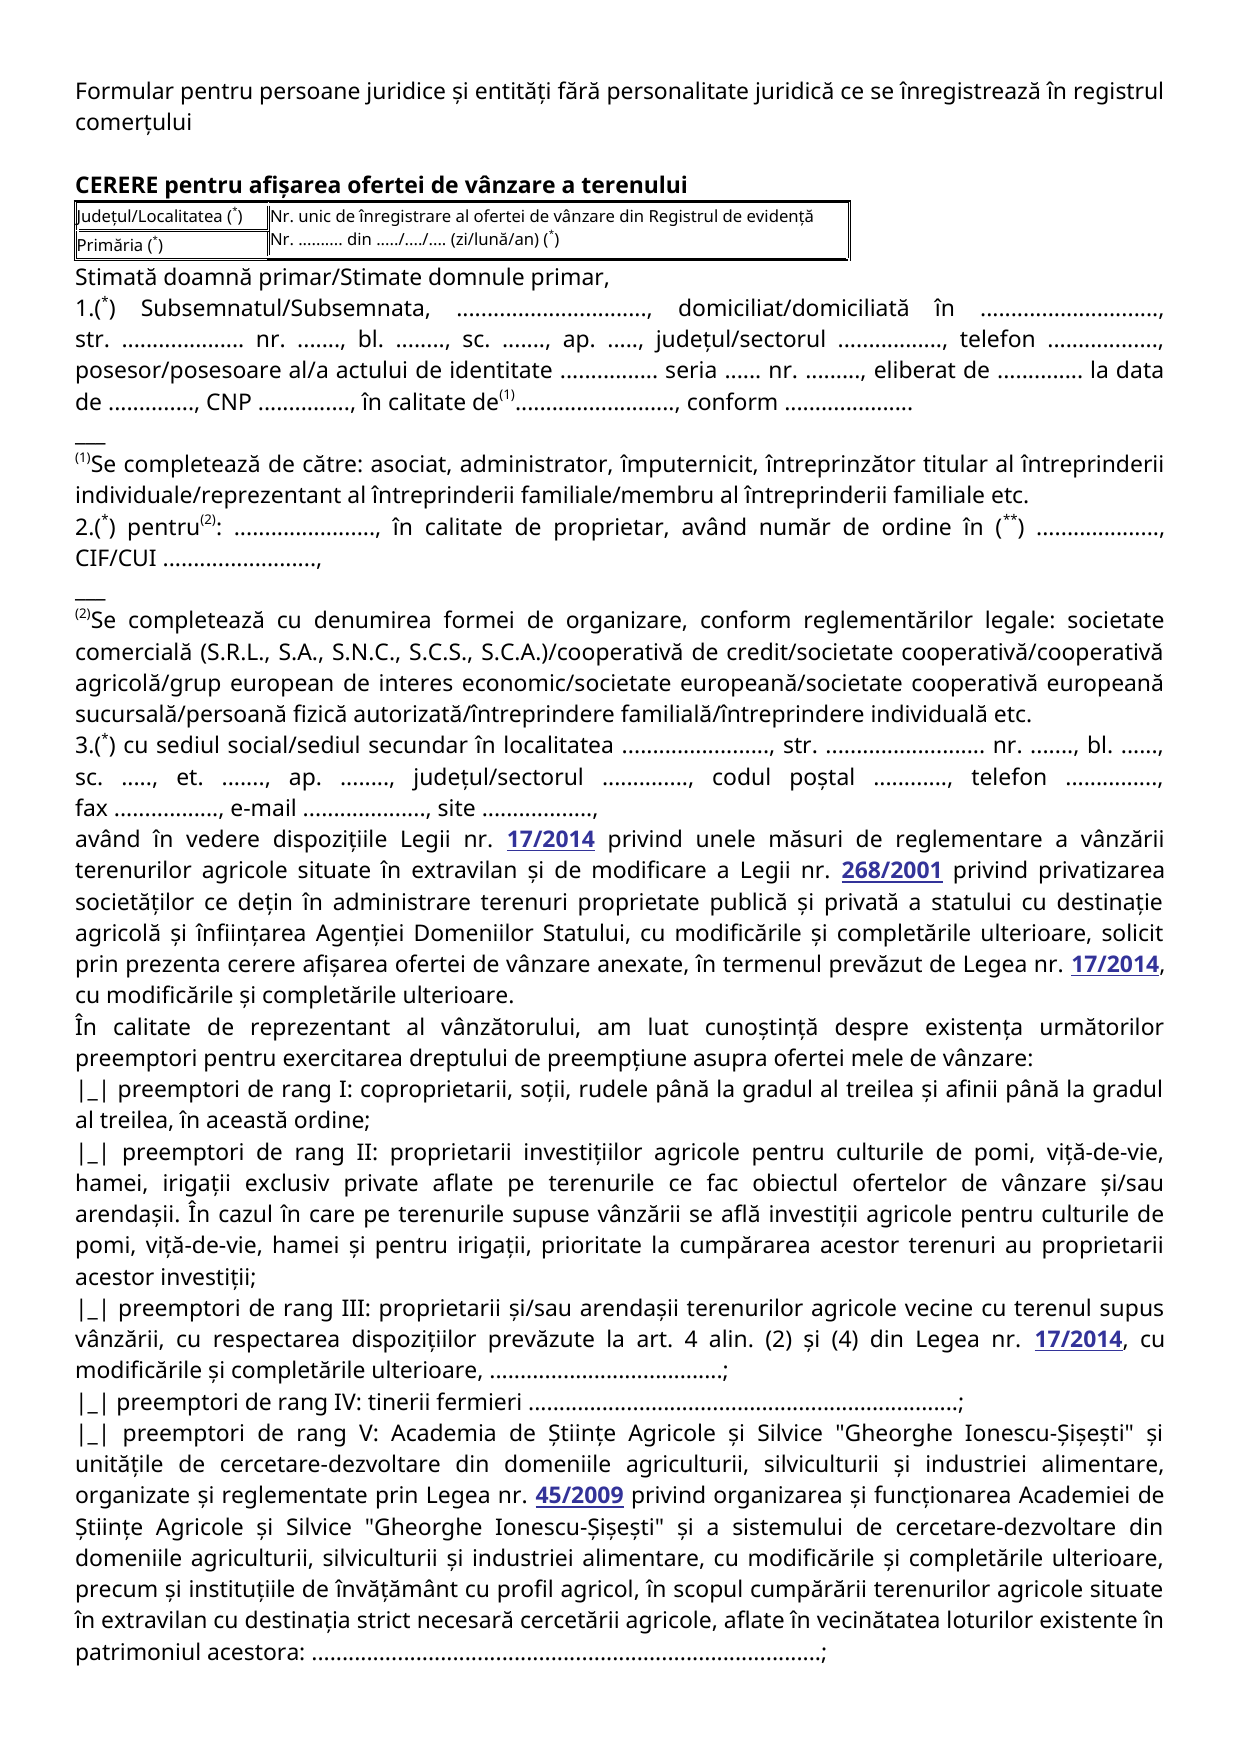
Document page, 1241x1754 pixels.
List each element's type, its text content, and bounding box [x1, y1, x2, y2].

text ___ [75, 417, 1165, 448]
text Stimată doamnă primar/Stimate domnule primar, [75, 261, 1165, 292]
table_header Nr. unic de înregistrare al ofertei de vânzare din Registrul de evidenţă Nr. .......... din ...../..../.... (zi/lună/an) (*) [269, 203, 848, 257]
text 1.(*) Subsemnatul/Subsemnata, ..............................., domiciliat/domiciliată în ............................., str. .................... nr. ......., bl. ........, sc. ......., ap. ....., judeţul/sectorul ................., telefon .................., posesor/posesoare al/a actului de identitate ................ seria ...... nr. ........., eliberat de .............. la data de .............., CNP ..............., în calitate de(1).........................., conform ..................... [75, 292, 1165, 417]
text |_| preemptori de rang V: Academia de Ştiinţe Agricole şi Silvice "Gheorghe Ionescu-Şişeşti" şi unităţile de cercetare-dezvoltare din domeniile agriculturii, silviculturii şi industriei alimentare, organizate şi reglementate prin Legea nr. 45/2009 privind organizarea şi funcţionarea Academiei de Ştiinţe Agricole şi Silvice "Gheorghe Ionescu-Şişeşti" şi a sistemului de cercetare-dezvoltare din domeniile agriculturii, silviculturii şi industriei alimentare, cu modificările şi completările ulterioare, precum şi instituţiile de învăţământ cu profil agricol, în scopul cumpărării terenurilor agricole situate în extravilan cu destinaţia strict necesară cercetării agricole, aflate în vecinătatea loturilor existente în patrimoniul acestora: ...................................................................................; [75, 1417, 1165, 1667]
text (1)Se completează de către: asociat, administrator, împuternicit, întreprinzător titular al întreprinderii individuale/reprezentant al întreprinderii familiale/membru al întreprinderii familiale etc. [75, 448, 1165, 511]
text având în vedere dispoziţiile Legii nr. 17/2014 privind unele măsuri de reglementare a vânzării terenurilor agricole situate în extravilan şi de modificare a Legii nr. 268/2001 privind privatizarea societăţilor ce deţin în administrare terenuri proprietate publică şi privată a statului cu destinaţie agricolă şi înfiinţarea Agenţiei Domeniilor Statului, cu modificările şi completările ulterioare, solicit prin prezenta cerere afişarea ofertei de vânzare anexate, în termenul prevăzut de Legea nr. 17/2014, cu modificările şi completările ulterioare. [75, 823, 1165, 1011]
table_cell Primăria (*) [77, 229, 268, 257]
text |_| preemptori de rang III: proprietarii şi/sau arendaşii terenurilor agricole vecine cu terenul supus vânzării, cu respectarea dispoziţiilor prevăzute la art. 4 alin. (2) şi (4) din Legea nr. 17/2014, cu modificările şi completările ulterioare, ......................................; [75, 1292, 1165, 1386]
text 3.(*) cu sediul social/sediul secundar în localitatea ........................, str. .......................... nr. ......., bl. ......, sc. ....., et. ......., ap. ........, judeţul/sectorul .............., codul poştal ............, telefon ..............., fax ................., e-mail ...................., site .................., [75, 729, 1165, 823]
text Formular pentru persoane juridice şi entităţi fără personalitate juridică ce se înregistrează în registrul comerţului [75, 75, 1165, 137]
text CERERE pentru afişarea ofertei de vânzare a terenului [75, 169, 1165, 200]
table_header Judeţul/Localitatea (*) [77, 203, 268, 228]
text |_| preemptori de rang IV: tinerii fermieri ......................................................................; [75, 1386, 1165, 1417]
text În calitate de reprezentant al vânzătorului, am luat cunoştinţă despre existenţa următorilor preemptori pentru exercitarea dreptului de preempţiune asupra ofertei mele de vânzare: [75, 1011, 1165, 1073]
text (2)Se completează cu denumirea formei de organizare, conform reglementărilor legale: societate comercială (S.R.L., S.A., S.N.C., S.C.S., S.C.A.)/cooperativă de credit/societate cooperativă/cooperativă agricolă/grup european de interes economic/societate europeană/societate cooperativă europeană sucursală/persoană fizică autorizată/întreprindere familială/întreprindere individuală etc. [75, 604, 1165, 729]
text ___ [75, 573, 1165, 604]
text |_| preemptori de rang I: coproprietarii, soţii, rudele până la gradul al treilea şi afinii până la gradul al treilea, în această ordine; [75, 1073, 1165, 1136]
text |_| preemptori de rang II: proprietarii investiţiilor agricole pentru culturile de pomi, viţă-de-vie, hamei, irigaţii exclusiv private aflate pe terenurile ce fac obiectul ofertelor de vânzare şi/sau arendaşii. În cazul în care pe terenurile supuse vânzării se află investiţii agricole pentru culturile de pomi, viţă-de-vie, hamei şi pentru irigaţii, prioritate la cumpărarea acestor terenuri au proprietarii acestor investiţii; [75, 1136, 1165, 1292]
text 2.(*) pentru(2): ......................., în calitate de proprietar, având număr de ordine în (**) ...................., CIF/CUI ........................., [75, 511, 1165, 573]
